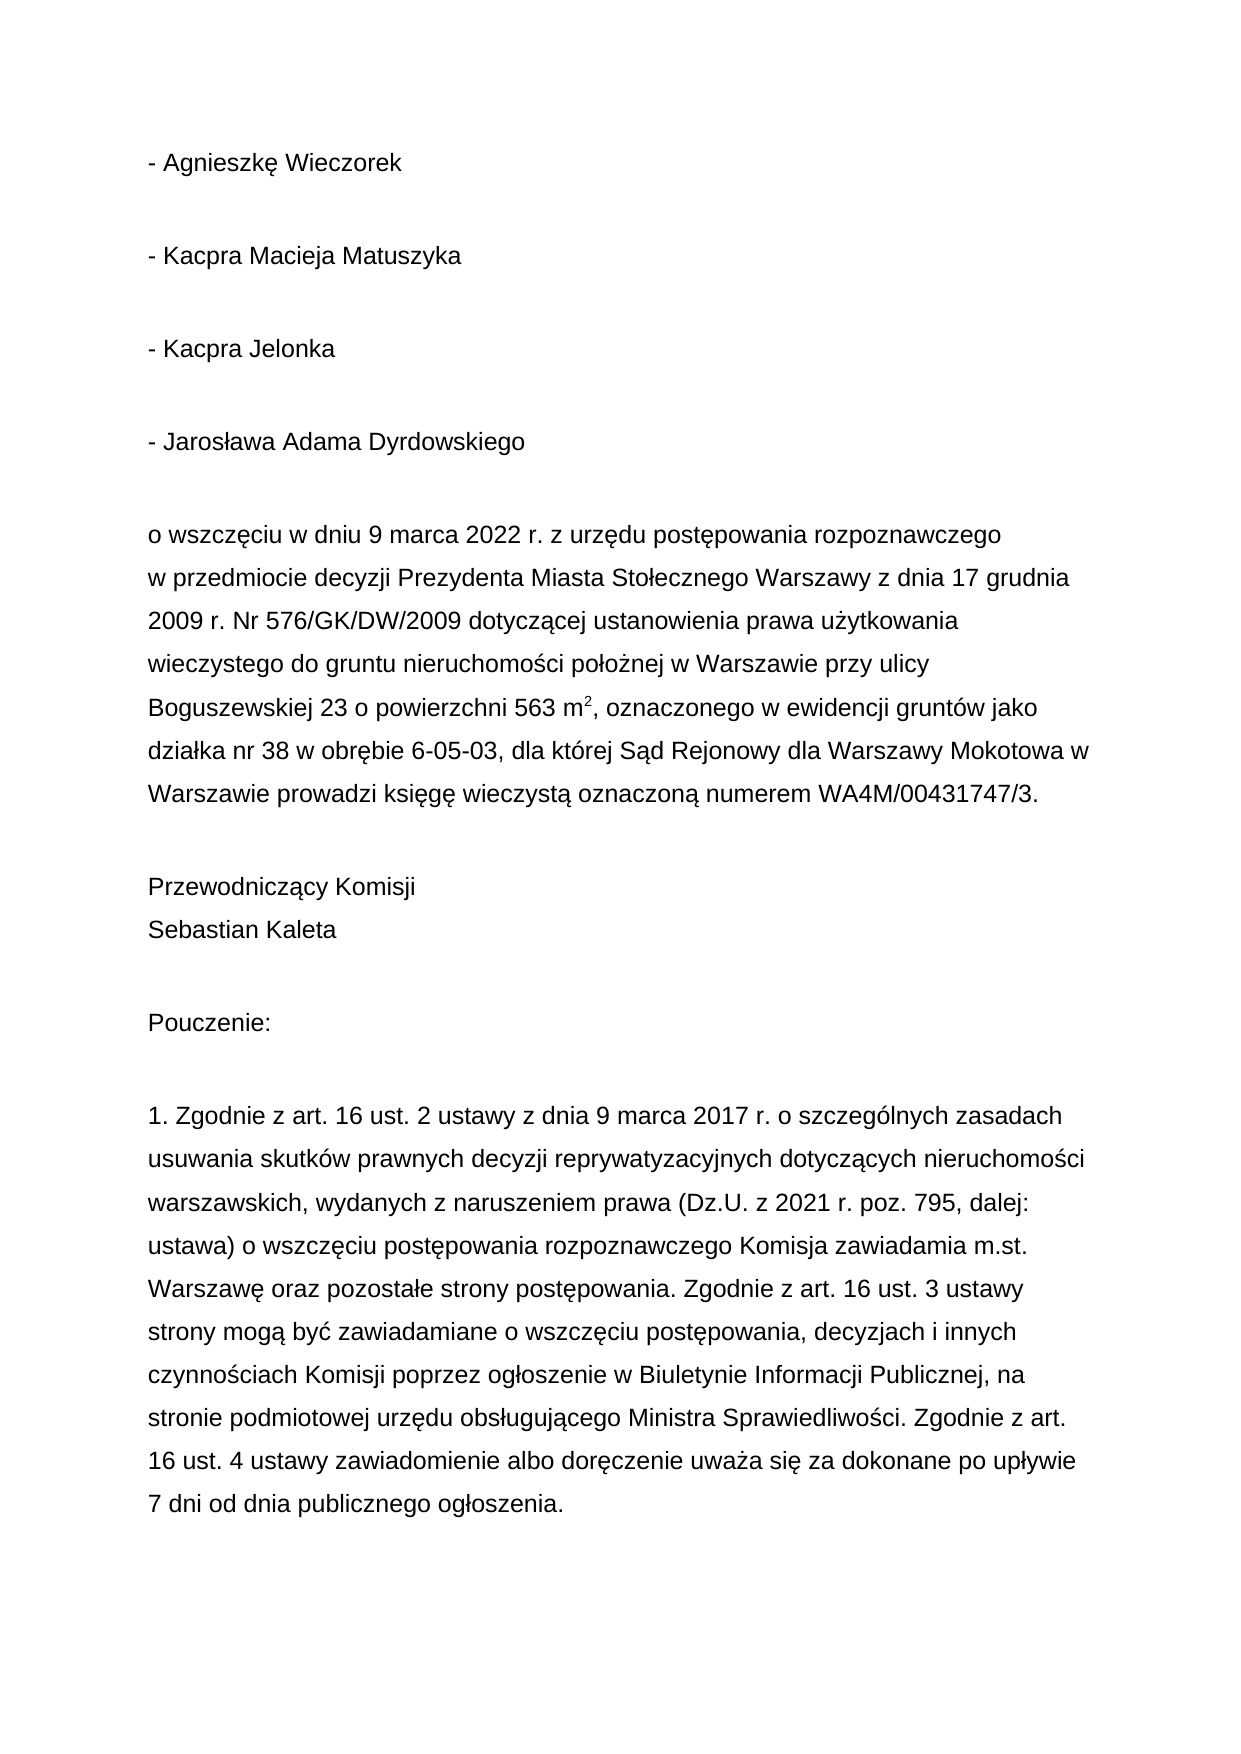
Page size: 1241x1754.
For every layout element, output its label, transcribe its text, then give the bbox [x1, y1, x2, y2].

text o wszczęciu w dniu 9 marca 2022 r. z urzędu postępowania rozpoznawczego w przedmiocie decyzji Prezydenta Miasta Stołecznego Warszawy z dnia 17 grudnia 2009 r. Nr 576/GK/DW/2009 dotyczącej ustanowienia prawa użytkowania wieczystego do gruntu nieruchomości położnej w Warszawie przy ulicy Boguszewskiej 23 o powierzchni 563 m2, oznaczonego w ewidencji gruntów jako działka nr 38 w obrębie 6-05-03, dla której Sąd Rejonowy dla Warszawy Mokotowa w Warszawie prowadzi księgę wieczystą oznaczoną numerem WA4M/00431747/3. [148, 520, 1093, 808]
text - Jarosława Adama Dyrdowskiego [148, 427, 1093, 456]
text - Kacpra Jelonka [148, 334, 1093, 363]
text Przewodniczący Komisji Sebastian Kaleta [148, 872, 1093, 944]
text - Kacpra Macieja Matuszyka [148, 241, 1093, 269]
text - Agnieszkę Wieczorek [148, 148, 1093, 176]
text 1. Zgodnie z art. 16 ust. 2 ustawy z dnia 9 marca 2017 r. o szczególnych zasadach usuwania skutków prawnych decyzji reprywatyzacyjnych dotyczących nieruchomości warszawskich, wydanych z naruszeniem prawa (Dz.U. z 2021 r. poz. 795, dalej: ustawa) o wszczęciu postępowania rozpoznawczego Komisja zawiadamia m.st. Warszawę oraz pozostałe strony postępowania. Zgodnie z art. 16 ust. 3 ustawy strony mogą być zawiadamiane o wszczęciu postępowania, decyzjach i innych czynnościach Komisji poprzez ogłoszenie w Biuletynie Informacji Publicznej, na stronie podmiotowej urzędu obsługującego Ministra Sprawiedliwości. Zgodnie z art. 16 ust. 4 ustawy zawiadomienie albo doręczenie uważa się za dokonane po upływie 7 dni od dnia publicznego ogłoszenia. [148, 1101, 1093, 1518]
text Pouczenie: [148, 1008, 1093, 1037]
